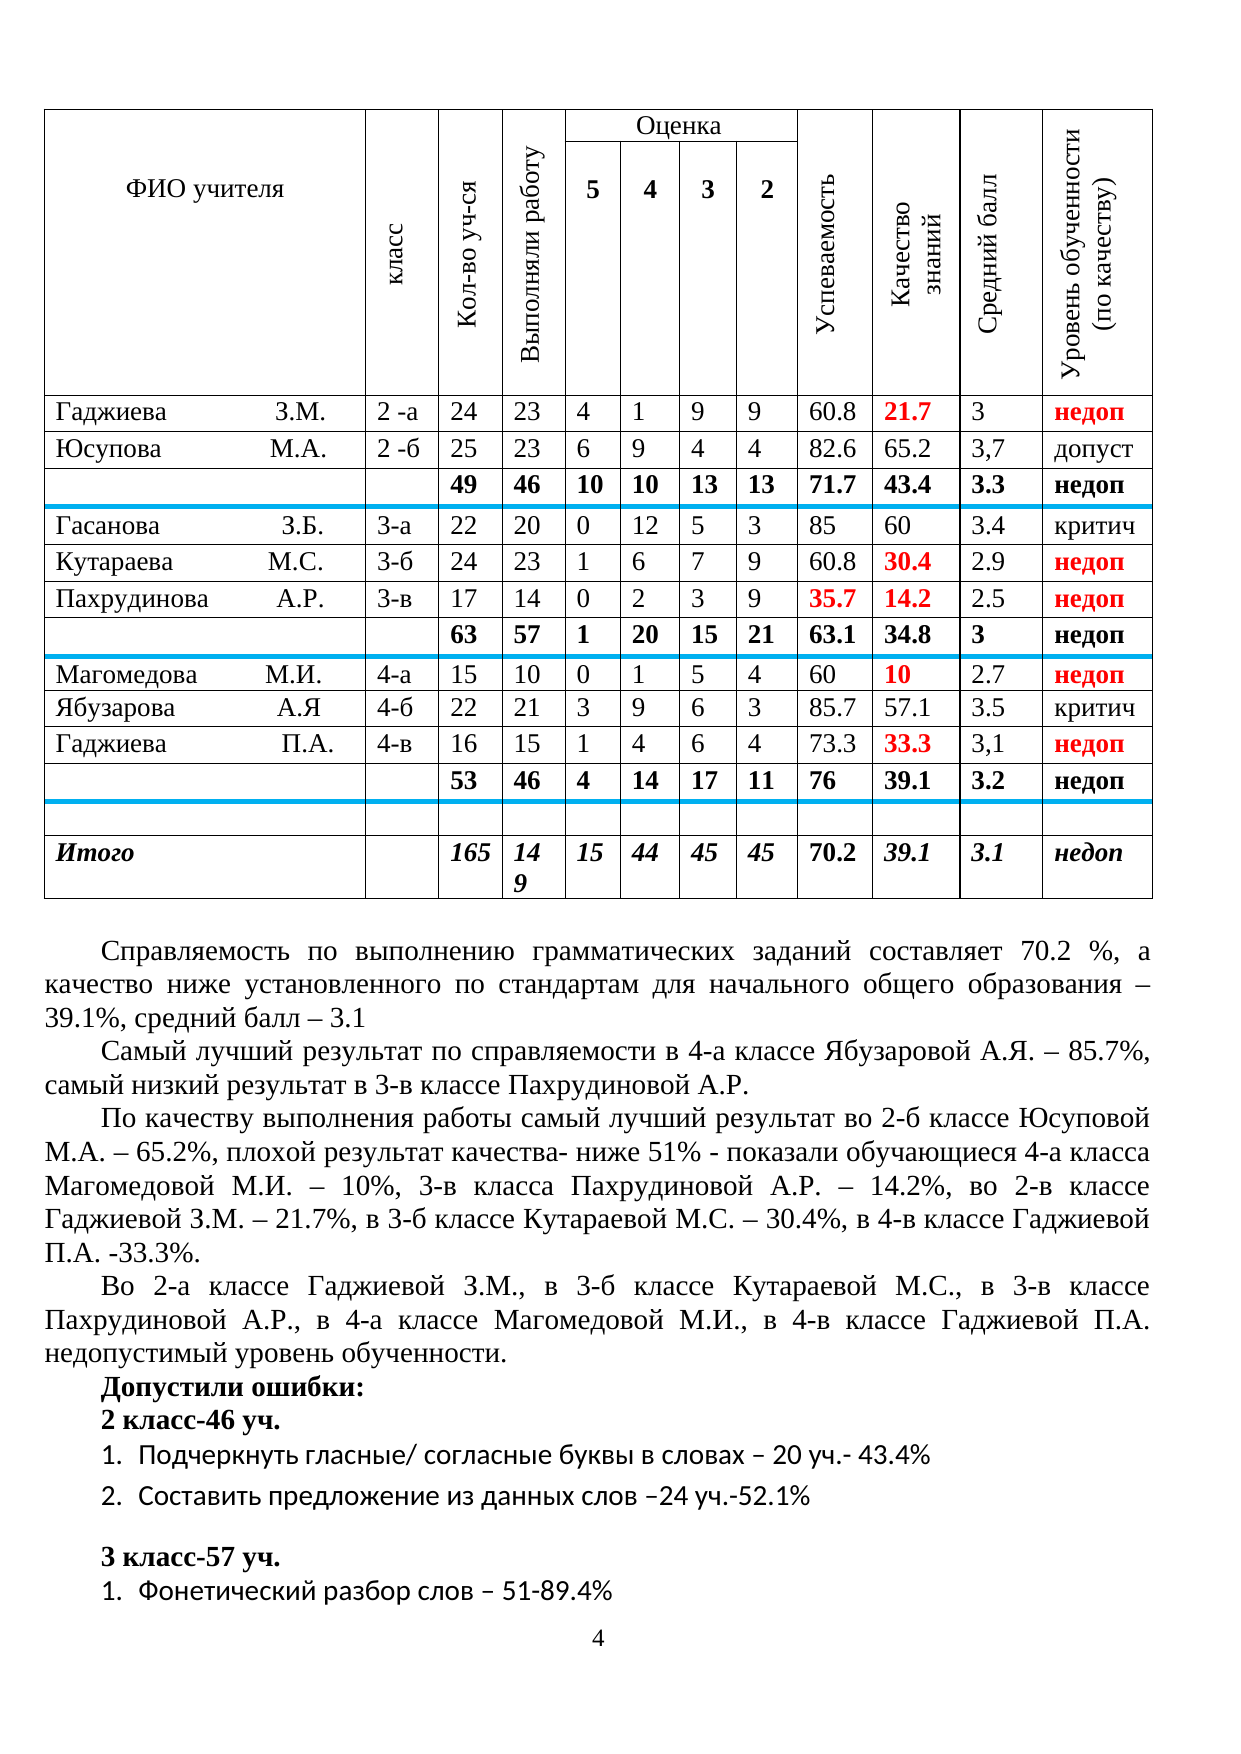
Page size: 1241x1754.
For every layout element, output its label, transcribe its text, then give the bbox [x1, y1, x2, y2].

table_cell 3 [961, 618, 1042, 654]
text 2 класс-46 уч. [44, 1402, 1152, 1436]
table_header ФИО учителя [45, 110, 365, 394]
table_cell [45, 764, 365, 799]
table_cell 22 [439, 691, 502, 726]
table_cell 4 [621, 142, 679, 394]
table_cell 53 [439, 764, 502, 799]
table_cell 3.3 [961, 469, 1042, 504]
table_cell [366, 804, 438, 835]
table_cell 3 [680, 582, 736, 617]
table_header Уровень обученности (по качеству) [1043, 110, 1152, 394]
table_cell 21 [503, 691, 565, 726]
table_cell 46 [503, 469, 565, 504]
table_cell 46 [503, 764, 565, 799]
table_cell Юсупова М.А. [45, 432, 365, 467]
table_cell 6 [621, 545, 679, 581]
table_cell 4-в [366, 727, 438, 763]
table_cell 2 -б [366, 432, 438, 467]
table_cell [566, 804, 620, 835]
table_cell 57 [503, 618, 565, 654]
table_cell Ябузарова А.Я [45, 691, 365, 726]
table_cell 45 [680, 836, 736, 898]
text Во 2-а классе Гаджиевой З.М., в 3-б классе Кутараевой М.С., в 3-в классе Пахрудиновой А.Р., в 4-а классе Магомедовой М.И., в 4-в классе Гаджиевой П.А. недопустимый уровень обученности. [44, 1268, 1152, 1369]
table_cell 85 [798, 509, 872, 544]
table_cell 3-в [366, 582, 438, 617]
table_cell 3.4 [961, 509, 1042, 544]
list Фонетический разбор слов – 51-89.4% [101, 1572, 1152, 1608]
table_cell 14.2 [873, 582, 959, 617]
table_cell 23 [503, 396, 565, 431]
table_cell 3,7 [961, 432, 1042, 467]
table_cell 60.8 [798, 545, 872, 581]
table_cell [45, 618, 365, 654]
table_cell недоп [1043, 764, 1152, 799]
table_cell 10 [503, 659, 565, 690]
table_cell 15 [439, 659, 502, 690]
table_cell 9 [621, 691, 679, 726]
table_cell [621, 804, 679, 835]
table_cell 3.2 [961, 764, 1042, 799]
table_cell 1 [566, 618, 620, 654]
table_cell 20 [621, 618, 679, 654]
table_cell 6 [680, 691, 736, 726]
text Допустили ошибки: [44, 1369, 1152, 1402]
table_cell 20 [503, 509, 565, 544]
table_cell 4 [566, 764, 620, 799]
table_cell 15 [566, 836, 620, 898]
table_cell 13 [737, 469, 797, 504]
table_cell 65.2 [873, 432, 959, 467]
table_cell [366, 836, 438, 898]
table_cell 3.5 [961, 691, 1042, 726]
table_header Качество знаний [873, 110, 959, 394]
table_cell 15 [680, 618, 736, 654]
table_cell Кутараева М.С. [45, 545, 365, 581]
table_cell 9 [680, 396, 736, 431]
table_cell 73.3 [798, 727, 872, 763]
table_cell [366, 469, 438, 504]
table_cell 60 [873, 509, 959, 544]
table_header Выполняли работу [503, 110, 565, 394]
table_cell 9 [737, 396, 797, 431]
table_cell 63.1 [798, 618, 872, 654]
table_cell 5 [680, 659, 736, 690]
table_cell 13 [680, 469, 736, 504]
table_cell 15 [503, 727, 565, 763]
table_cell 2.5 [961, 582, 1042, 617]
table_cell Гаджиева З.М. [45, 396, 365, 431]
table_cell недоп [1043, 469, 1152, 504]
table_cell 44 [621, 836, 679, 898]
list Составить предложение из данных слов –24 уч.-52.1% [101, 1477, 1152, 1513]
table_cell [961, 804, 1042, 835]
table_cell 21.7 [873, 396, 959, 431]
table_cell 2.7 [961, 659, 1042, 690]
text По качеству выполнения работы самый лучший результат во 2-б классе Юсуповой М.А. – 65.2%, плохой результат качества- ниже 51% - показали обучающиеся 4-а класса Магомедовой М.И. – 10%, 3-в класса Пахрудиновой А.Р. – 14.2%, во 2-в классе Гаджиевой З.М. – 21.7%, в 3-б классе Кутараевой М.С. – 30.4%, в 4-в классе Гаджиевой П.А. -33.3%. [44, 1101, 1152, 1268]
table_cell недоп [1043, 618, 1152, 654]
table_cell 39.1 [873, 764, 959, 799]
table_cell 9 [737, 582, 797, 617]
table_cell 7 [680, 545, 736, 581]
table_cell 12 [621, 509, 679, 544]
table_cell 25 [439, 432, 502, 467]
table_cell 57.1 [873, 691, 959, 726]
table_cell [503, 804, 565, 835]
table_cell 1 [566, 545, 620, 581]
table_cell 39.1 [873, 836, 959, 898]
table_cell 60 [798, 659, 872, 690]
table_cell [737, 804, 797, 835]
list Подчеркнуть гласные/ согласные буквы в словах – 20 уч.- 43.4% [101, 1436, 1152, 1472]
table_cell недоп [1043, 836, 1152, 898]
table_cell 17 [439, 582, 502, 617]
table_cell 10 [873, 659, 959, 690]
table_cell 4-б [366, 691, 438, 726]
table_cell 24 [439, 396, 502, 431]
table_cell Гасанова З.Б. [45, 509, 365, 544]
table_cell 0 [566, 659, 620, 690]
table_header Средний балл [961, 110, 1042, 394]
table_cell 23 [503, 432, 565, 467]
table_cell 3 [737, 691, 797, 726]
table_cell 165 [439, 836, 502, 898]
table_cell [798, 804, 872, 835]
table_cell 14 [621, 764, 679, 799]
table_cell 4 [737, 727, 797, 763]
table_cell 70.2 [798, 836, 872, 898]
table_cell 4 [737, 432, 797, 467]
table_cell 2 [621, 582, 679, 617]
table_cell 3-б [366, 545, 438, 581]
table_cell 4 [621, 727, 679, 763]
text Справляемость по выполнению грамматических заданий составляет 70.2 %, а качество ниже установленного по стандартам для начального общего образования – 39.1%, средний балл – 3.1 [44, 933, 1152, 1033]
table_cell 34.8 [873, 618, 959, 654]
table_cell 2 [737, 142, 797, 394]
table_cell 63 [439, 618, 502, 654]
table_cell 45 [737, 836, 797, 898]
text 3 класс-57 уч. [44, 1539, 1152, 1572]
table_cell 5 [566, 142, 620, 394]
table_header Кол-во уч-ся [439, 110, 502, 394]
table_header Оценка [566, 110, 797, 141]
table_cell 0 [566, 509, 620, 544]
table_cell 33.3 [873, 727, 959, 763]
table_cell недоп [1043, 545, 1152, 581]
table_cell 11 [737, 764, 797, 799]
table_cell Магомедова М.И. [45, 659, 365, 690]
table_cell Пахрудинова А.Р. [45, 582, 365, 617]
table_cell 6 [566, 432, 620, 467]
table_cell 1 [621, 659, 679, 690]
table_cell 3 [566, 691, 620, 726]
table_cell 30.4 [873, 545, 959, 581]
table_cell [873, 804, 959, 835]
table_cell 1 [566, 727, 620, 763]
table_cell критич [1043, 509, 1152, 544]
table_cell 4 [737, 659, 797, 690]
table_cell [45, 469, 365, 504]
table_cell 4 [680, 432, 736, 467]
table_cell недоп [1043, 659, 1152, 690]
table_cell 10 [621, 469, 679, 504]
table_cell 23 [503, 545, 565, 581]
table_cell недоп [1043, 582, 1152, 617]
table_cell 9 [737, 545, 797, 581]
table_cell 82.6 [798, 432, 872, 467]
table_cell 6 [680, 727, 736, 763]
table_cell 2.9 [961, 545, 1042, 581]
table_cell 3 [737, 509, 797, 544]
table_cell 4-а [366, 659, 438, 690]
table_cell 17 [680, 764, 736, 799]
table_cell 10 [566, 469, 620, 504]
table_cell 21 [737, 618, 797, 654]
table_cell 1 [621, 396, 679, 431]
table_cell [439, 804, 502, 835]
table_cell 60.8 [798, 396, 872, 431]
table_header Успеваемость [798, 110, 872, 394]
table_cell 3.1 [961, 836, 1042, 898]
text Самый лучший результат по справляемости в 4-а классе Ябузаровой А.Я. – 85.7%, самый низкий результат в 3-в классе Пахрудиновой А.Р. [44, 1033, 1152, 1101]
table_cell 2 -а [366, 396, 438, 431]
table_cell критич [1043, 691, 1152, 726]
table_cell 35.7 [798, 582, 872, 617]
table_cell 71.7 [798, 469, 872, 504]
table_cell Гаджиева П.А. [45, 727, 365, 763]
table_cell 5 [680, 509, 736, 544]
table_cell 43.4 [873, 469, 959, 504]
table_cell Итого [45, 836, 365, 898]
table_cell [366, 618, 438, 654]
table_cell недоп [1043, 727, 1152, 763]
table_cell 22 [439, 509, 502, 544]
table_header класс [366, 110, 438, 394]
table_cell [1043, 804, 1152, 835]
table_cell 76 [798, 764, 872, 799]
table_cell 3,1 [961, 727, 1042, 763]
table_cell 149 [503, 836, 565, 898]
table_cell 3 [961, 396, 1042, 431]
table_cell [680, 804, 736, 835]
table_cell 4 [566, 396, 620, 431]
table_cell 9 [621, 432, 679, 467]
table_cell допуст [1043, 432, 1152, 467]
table_cell 3-а [366, 509, 438, 544]
table_cell 24 [439, 545, 502, 581]
table_cell 0 [566, 582, 620, 617]
table_cell [366, 764, 438, 799]
table_cell 49 [439, 469, 502, 504]
table_cell недоп [1043, 396, 1152, 431]
table_cell [45, 804, 365, 835]
table_cell 3 [680, 142, 736, 394]
table_cell 85.7 [798, 691, 872, 726]
table_cell 14 [503, 582, 565, 617]
table_cell 16 [439, 727, 502, 763]
